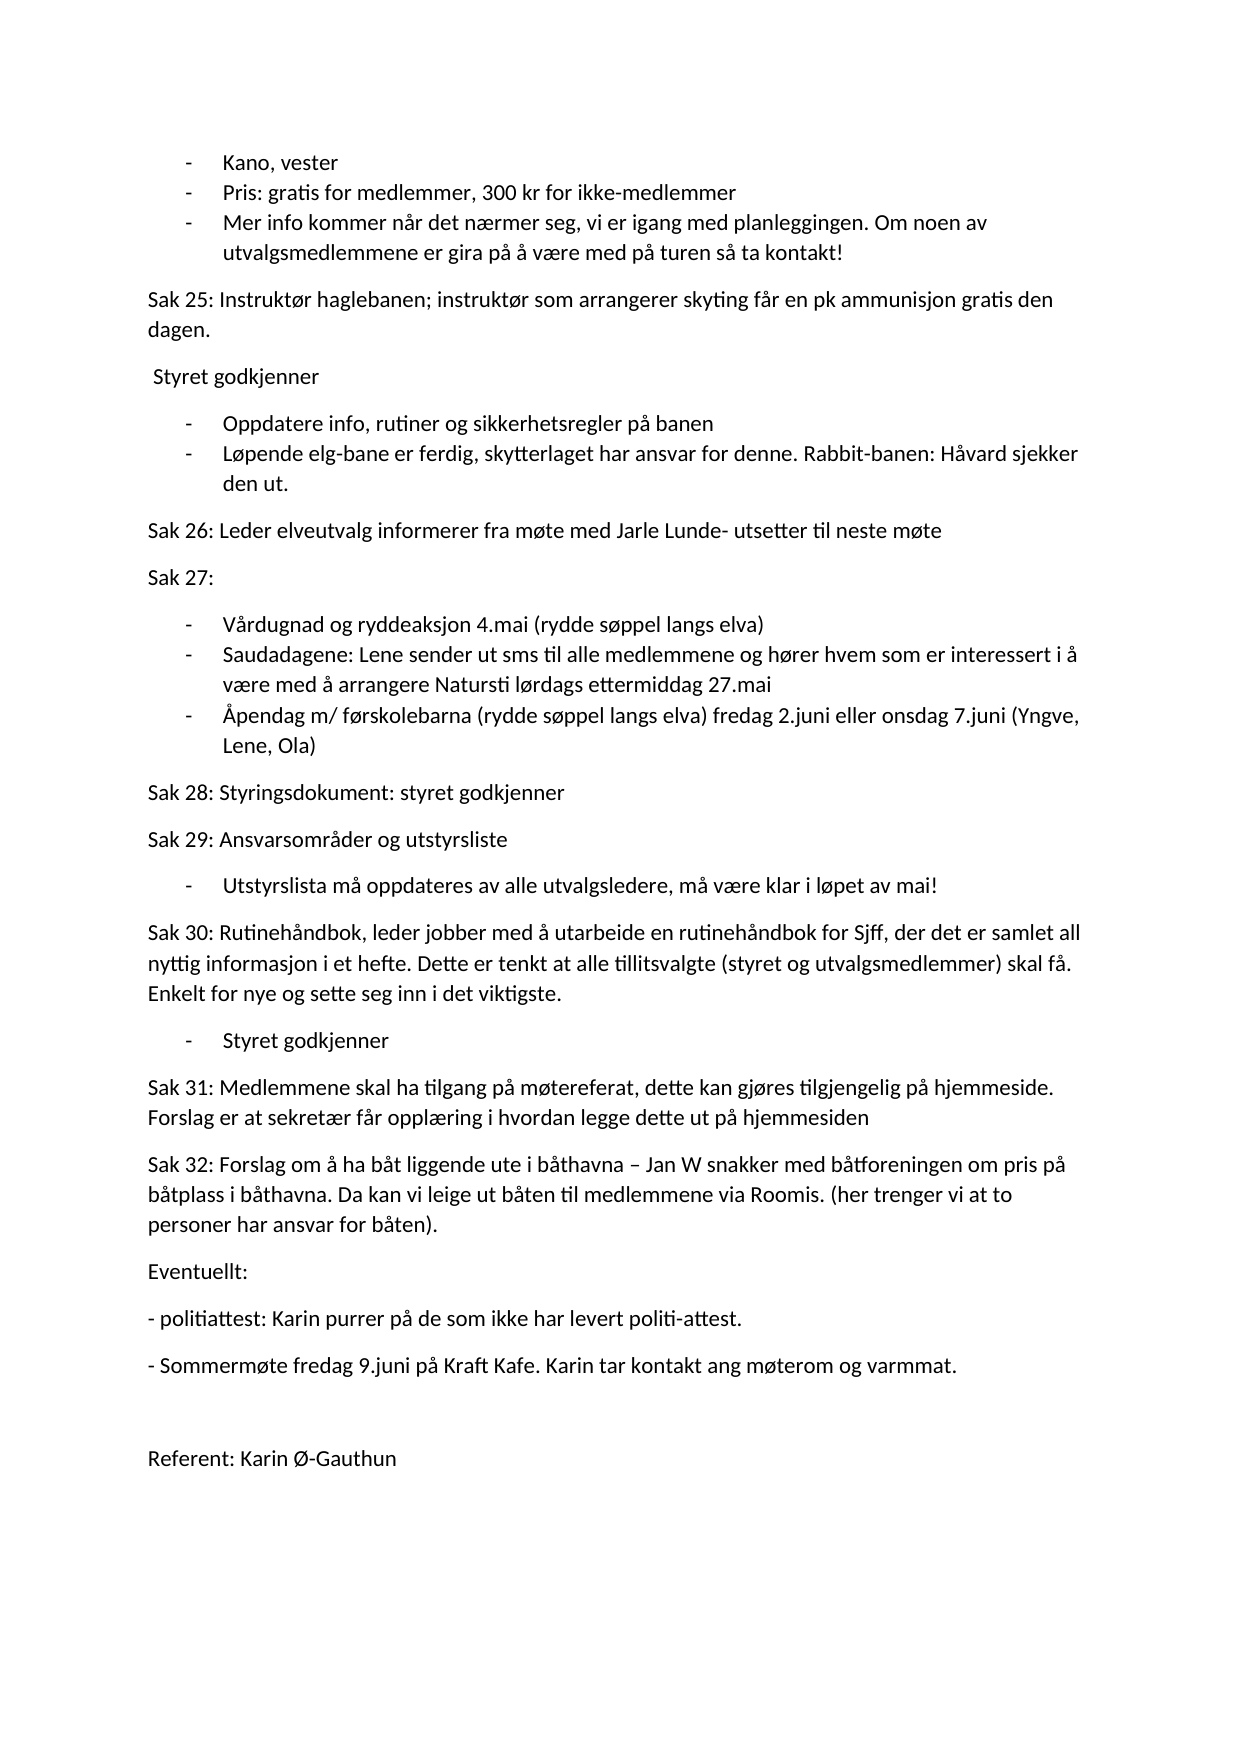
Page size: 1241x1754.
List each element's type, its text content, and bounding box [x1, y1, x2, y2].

list Kano, vester [185, 148, 1093, 176]
text - Sommermøte fredag 9.juni på Kraft Kafe. Karin tar kontakt ang møterom og varmmat. [148, 1351, 1093, 1379]
text Sak 31: Medlemmene skal ha tilgang på møtereferat, dette kan gjøres tilgjengelig på hjemmeside. Forslag er at sekretær får opplæring i hvordan legge dette ut på hjemmesiden [148, 1073, 1093, 1131]
list Oppdatere info, rutiner og sikkerhetsregler på banen [185, 409, 1093, 437]
text Sak 32: Forslag om å ha båt liggende ute i båthavna – Jan W snakker med båtforeningen om pris på båtplass i båthavna. Da kan vi leige ut båten til medlemmene via Roomis. (her trenger vi at to personer har ansvar for båten). [148, 1150, 1093, 1238]
text Sak 28: Styringsdokument: styret godkjenner [148, 778, 1093, 806]
list Løpende elg-bane er ferdig, skytterlaget har ansvar for denne. Rabbit-banen: Håvard sjekker den ut. [185, 439, 1093, 497]
text Sak 25: Instruktør haglebanen; instruktør som arrangerer skyting får en pk ammunisjon gratis den dagen. [148, 285, 1093, 343]
list Saudadagene: Lene sender ut sms til alle medlemmene og hører hvem som er interessert i å være med å arrangere Natursti lørdags ettermiddag 27.mai [185, 640, 1093, 698]
list Pris: gratis for medlemmer, 300 kr for ikke-medlemmer [185, 178, 1093, 206]
text Styret godkjenner [148, 362, 1093, 390]
text Eventuellt: [148, 1257, 1093, 1285]
text Sak 29: Ansvarsområder og utstyrsliste [148, 825, 1093, 853]
text - politiattest: Karin purrer på de som ikke har levert politi-attest. [148, 1304, 1093, 1332]
text Referent: Karin Ø-Gauthun [148, 1444, 1093, 1472]
text Sak 26: Leder elveutvalg informerer fra møte med Jarle Lunde- utsetter til neste møte [148, 516, 1093, 544]
text Sak 27: [148, 563, 1093, 591]
list Styret godkjenner [185, 1026, 1093, 1054]
text Sak 30: Rutinehåndbok, leder jobber med å utarbeide en rutinehåndbok for Sjff, der det er samlet all nyttig informasjon i et hefte. Dette er tenkt at alle tillitsvalgte (styret og utvalgsmedlemmer) skal få. Enkelt for nye og sette seg inn i det viktigste. [148, 918, 1093, 1007]
list Utstyrslista må oppdateres av alle utvalgsledere, må være klar i løpet av mai! [185, 872, 1093, 899]
list Åpendag m/ førskolebarna (rydde søppel langs elva) fredag 2.juni eller onsdag 7.juni (Yngve, Lene, Ola) [185, 701, 1093, 759]
list Mer info kommer når det nærmer seg, vi er igang med planleggingen. Om noen av utvalgsmedlemmene er gira på å være med på turen så ta kontakt! [185, 208, 1093, 266]
list Vårdugnad og ryddeaksjon 4.mai (rydde søppel langs elva) [185, 610, 1093, 638]
